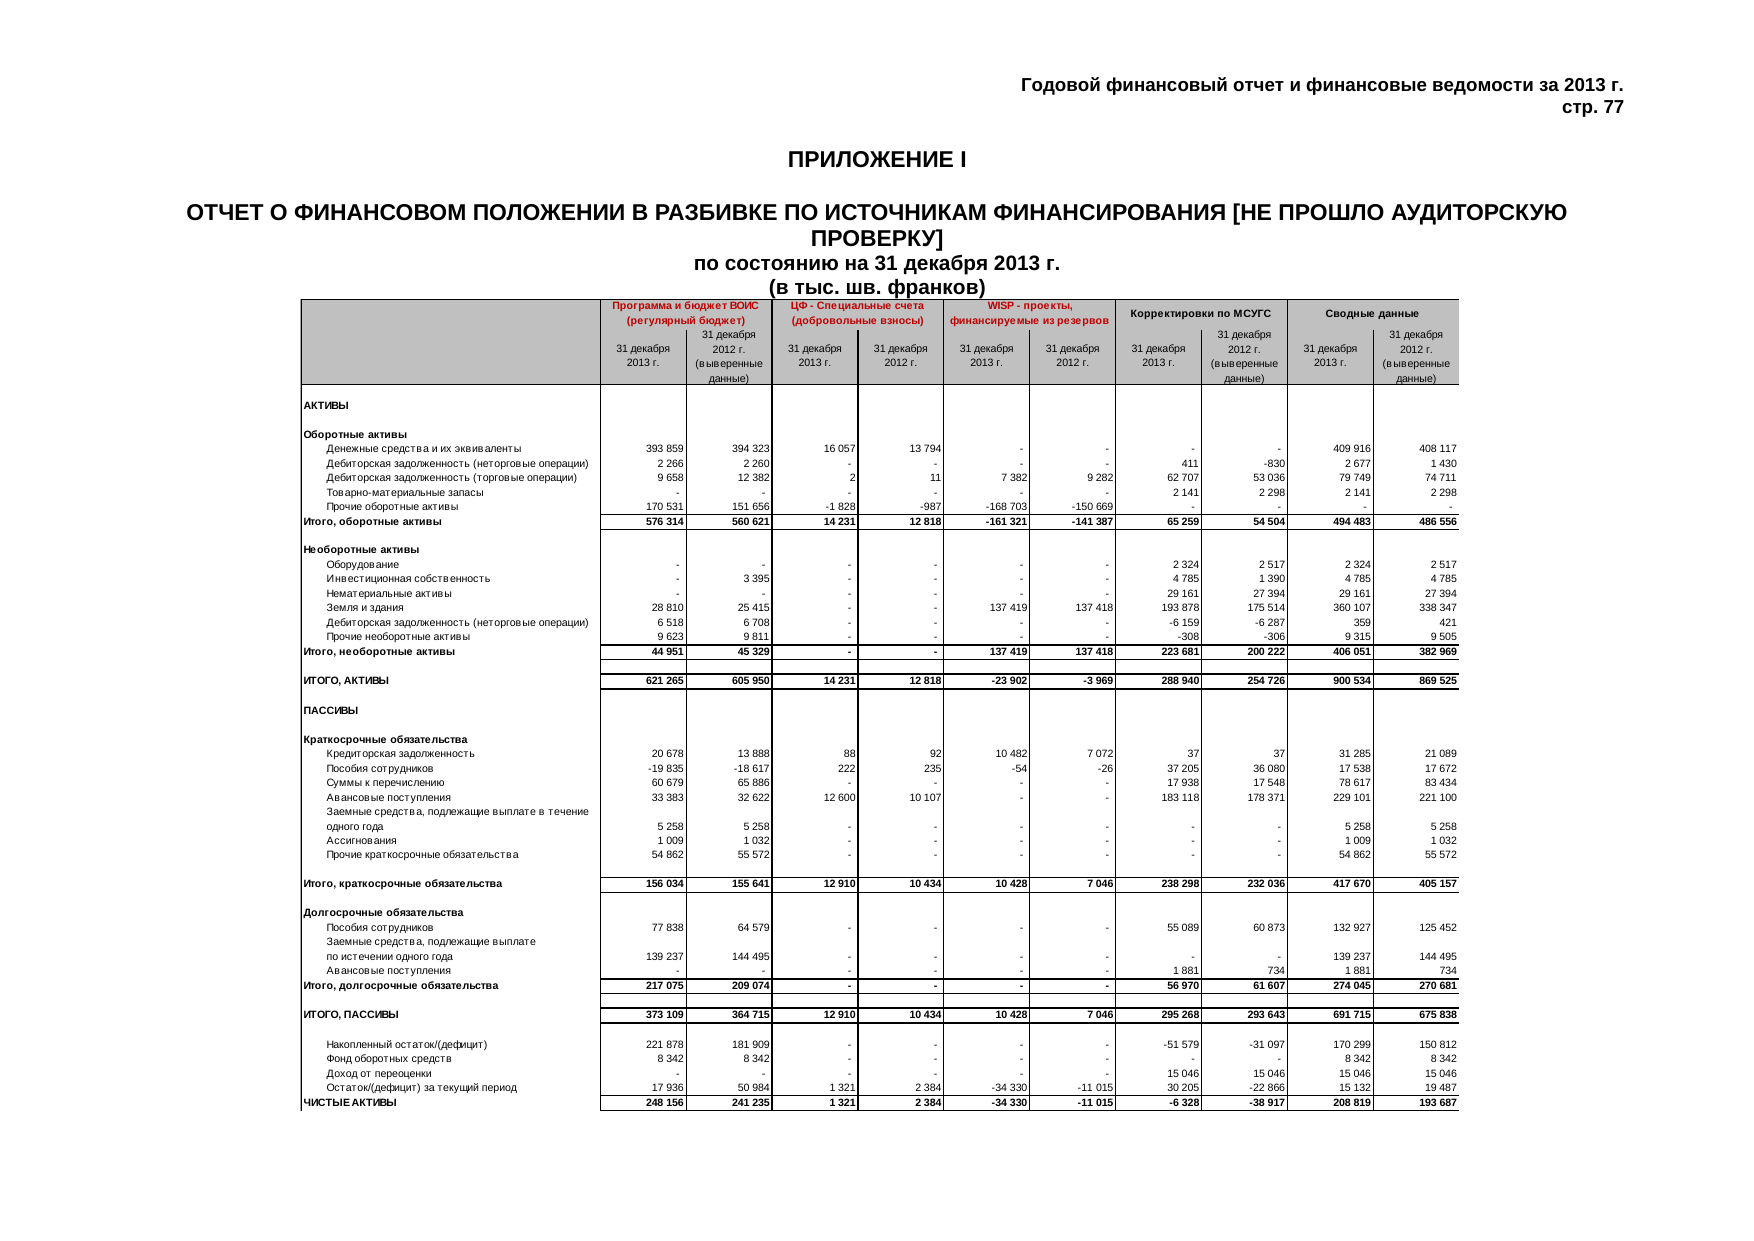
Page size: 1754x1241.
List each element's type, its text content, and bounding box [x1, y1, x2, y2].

text по состоянию на 31 декабря 2013 г. [130, 251, 1624, 275]
text (в тыс. шв. франков) [130, 275, 1624, 299]
text ПРИЛОЖЕНИЕ I отчет о финансовом положении в разбивке по источникам финансирования [не прошло аудиторскую проверку] [130, 146, 1624, 251]
